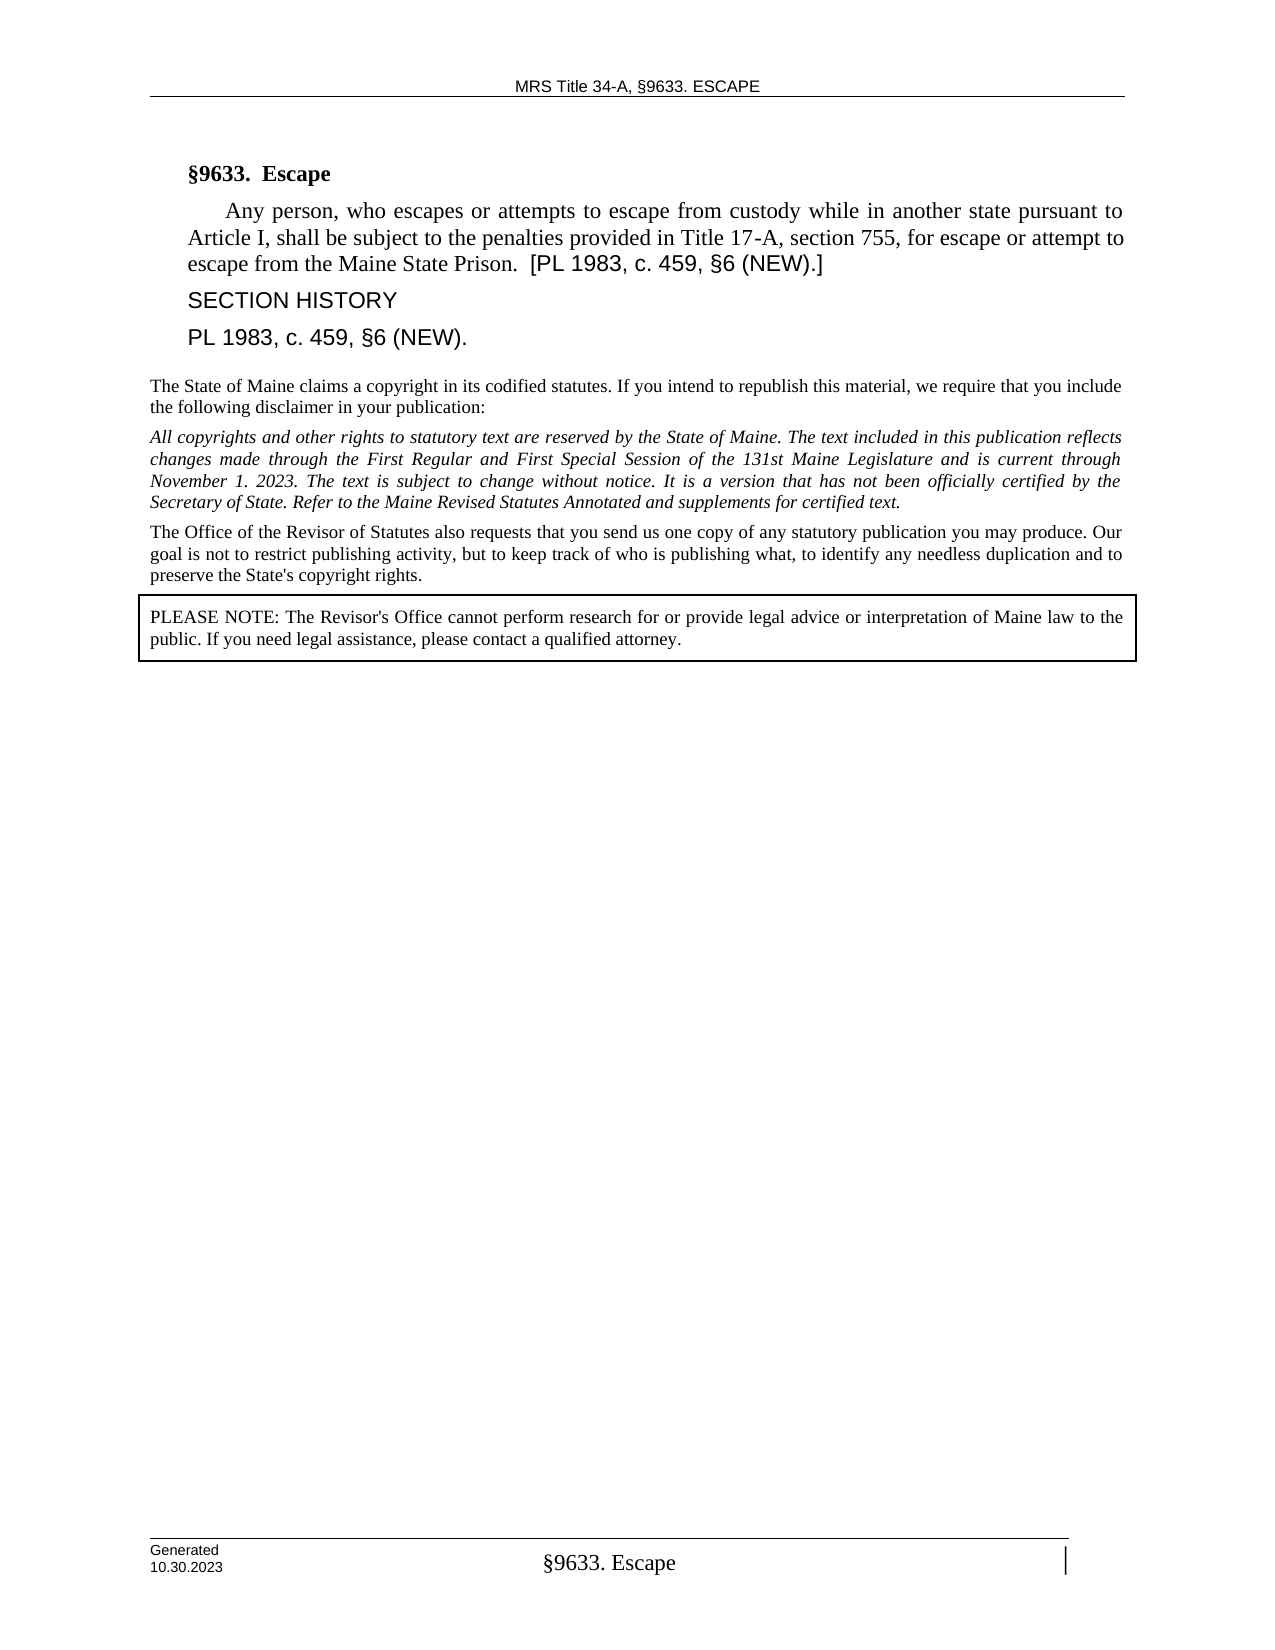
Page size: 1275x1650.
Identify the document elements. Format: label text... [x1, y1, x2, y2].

text The Office of the Revisor of Statutes also requests that you send us one copy of any statutory publication you may produce. Our goal is not to restrict publishing activity, but to keep track of who is publishing what, to identify any needless duplication and to preserve the State's copyright rights. [150, 521, 1125, 586]
text The State of Maine claims a copyright in its codified statutes. If you intend to republish this material, we require that you include the following disclaimer in your publication: [150, 375, 1125, 418]
text SECTION HISTORY [187, 287, 1125, 313]
text All copyrights and other rights to statutory text are reserved by the State of Maine. The text included in this publication reflects changes made through the First Regular and First Special Session of the 131st Maine Legislature and is current through November 1. 2023 . The text is subject to change without notice. It is a version that has not been officially certified by the Secretary of State. Refer to the Maine Revised Statutes Annotated and supplements for certified text. [150, 426, 1125, 513]
text PL 1983, c. 459, §6 (NEW). [187, 323, 1125, 350]
text §9633. Escape [187, 160, 1125, 187]
text PLEASE NOTE: The Revisor's Office cannot perform research for or provide legal advice or interpretation of Maine law to the public. If you need legal assistance, please contact a qualified attorney. [140, 596, 1135, 660]
text Any person, who escapes or attempts to escape from custody while in another state pursuant to Article I, shall be subject to the penalties provided in Title 17‑A, section 755, for escape or attempt to escape from the Maine State Prison. [PL 1983, c. 459, §6 (NEW).] [187, 197, 1125, 276]
